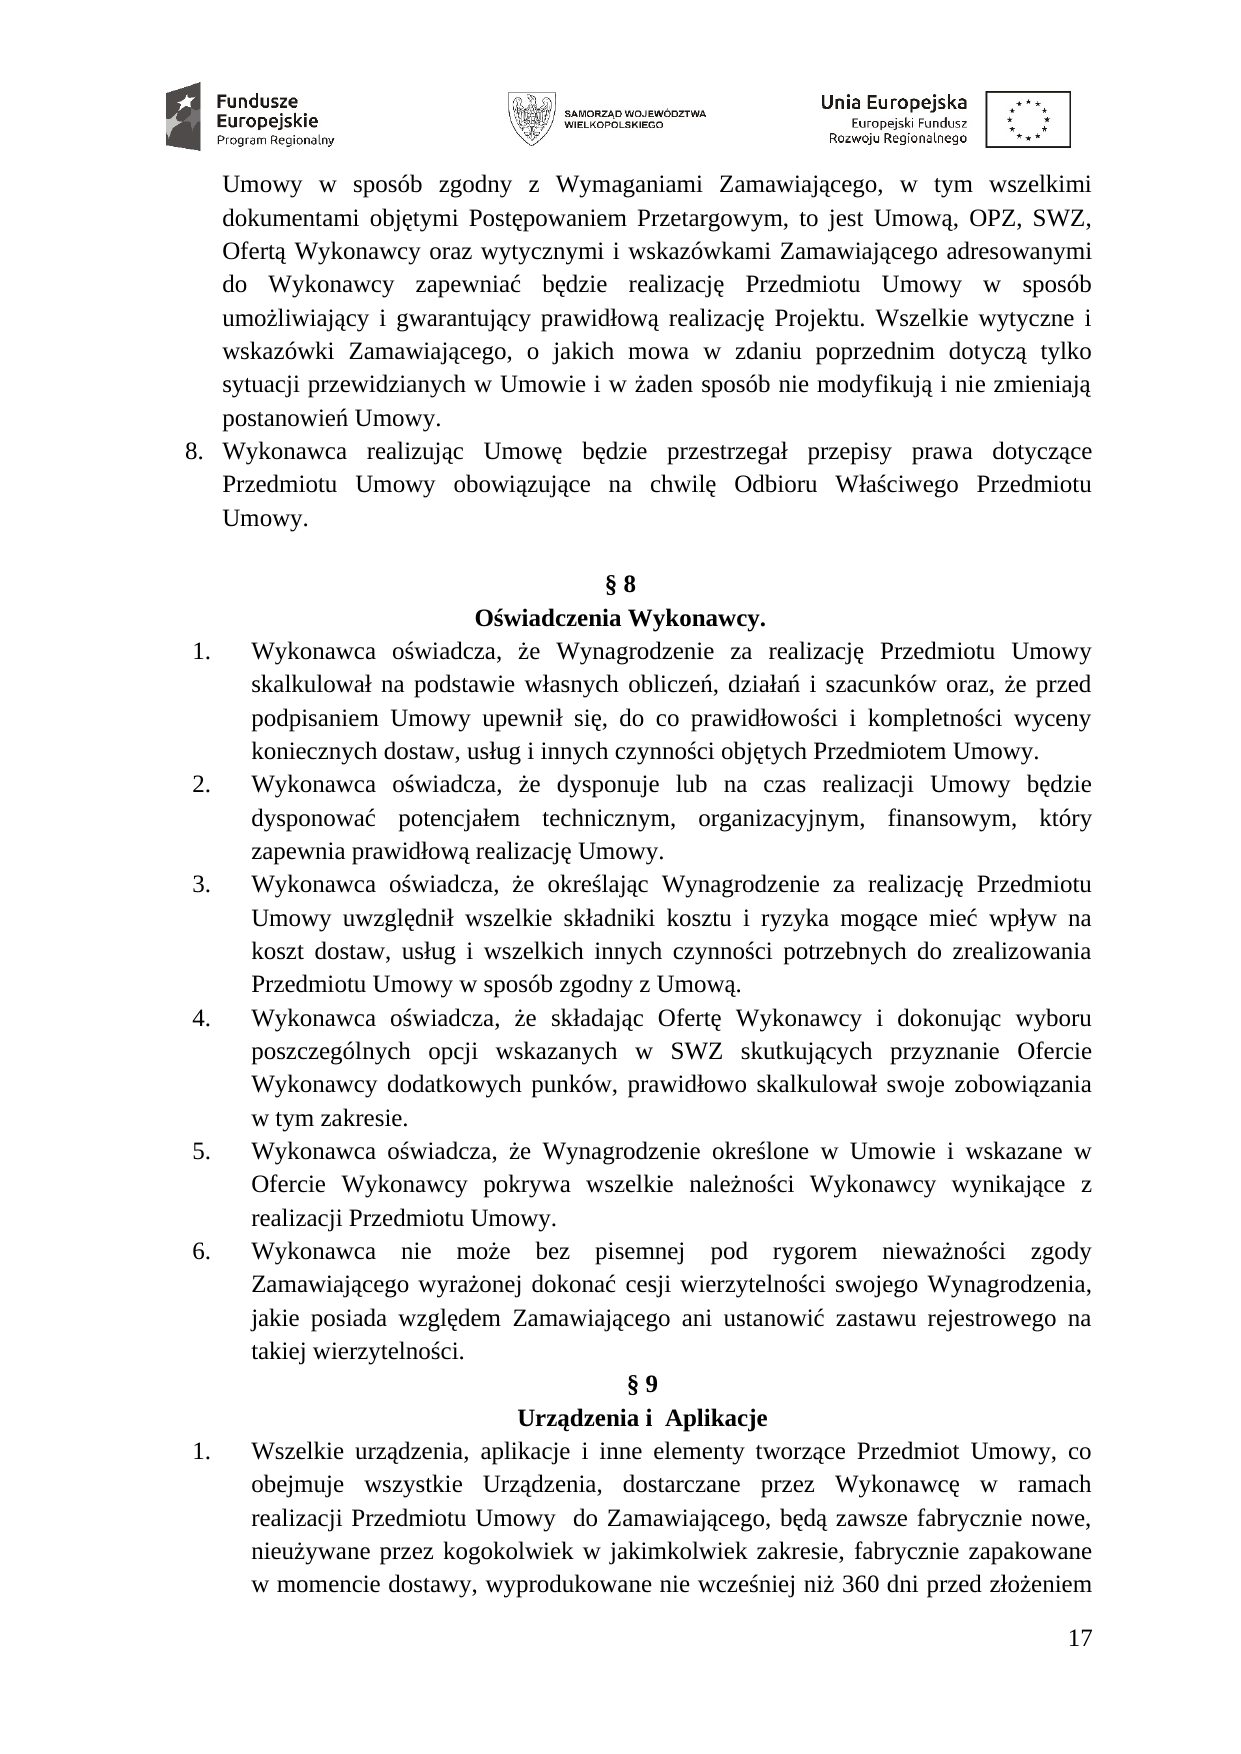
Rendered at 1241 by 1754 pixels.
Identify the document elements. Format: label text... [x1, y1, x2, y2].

text Urządzenia i Aplikacje [192, 1398, 1093, 1432]
text § 8 [148, 565, 1093, 598]
text Oświadczenia Wykonawcy. [148, 598, 1093, 632]
list Wykonawca nie może bez pisemnej pod rygorem nieważności zgody Zamawiającego wyrażonej dokonać cesji wierzytelności swojego Wynagrodzenia, jakie posiada względem Zamawiającego ani ustanowić zastawu rejestrowego na takiej wierzytelności. [192, 1232, 1093, 1365]
picture [147, 73, 1089, 165]
list Wykonawca oświadcza, że Wynagrodzenie określone w Umowie i wskazane w Ofercie Wykonawcy pokrywa wszelkie należności Wykonawcy wynikające z realizacji Przedmiotu Umowy. [192, 1132, 1093, 1232]
list Wykonawca oświadcza, że składając Ofertę Wykonawcy i dokonując wyboru poszczególnych opcji wskazanych w SWZ skutkujących przyznanie Ofercie Wykonawcy dodatkowych punków, prawidłowo skalkulował swoje zobowiązania w tym zakresie. [192, 998, 1093, 1132]
list Wykonawca oświadcza, że określając Wynagrodzenie za realizację Przedmiotu Umowy uwzględnił wszelkie składniki kosztu i ryzyka mogące mieć wpływ na koszt dostaw, usług i wszelkich innych czynności potrzebnych do zrealizowania Przedmiotu Umowy w sposób zgodny z Umową. [192, 865, 1093, 998]
list Wykonawca oświadcza, że dysponuje lub na czas realizacji Umowy będzie dysponować potencjałem technicznym, organizacyjnym, finansowym, który zapewnia prawidłową realizację Umowy. [192, 765, 1093, 865]
list Wykonawca oświadcza, że Wynagrodzenie za realizację Przedmiotu Umowy skalkulował na podstawie własnych obliczeń, działań i szacunków oraz, że przed podpisaniem Umowy upewnił się, do co prawidłowości i kompletności wyceny koniecznych dostaw, usług i innych czynności objętych Przedmiotem Umowy. [192, 632, 1093, 765]
text § 9 [192, 1365, 1093, 1398]
list Wykonawca realizując Umowę będzie przestrzegał przepisy prawa dotyczące Przedmiotu Umowy obowiązujące na chwilę Odbioru Właściwego Przedmiotu Umowy. [185, 432, 1093, 532]
